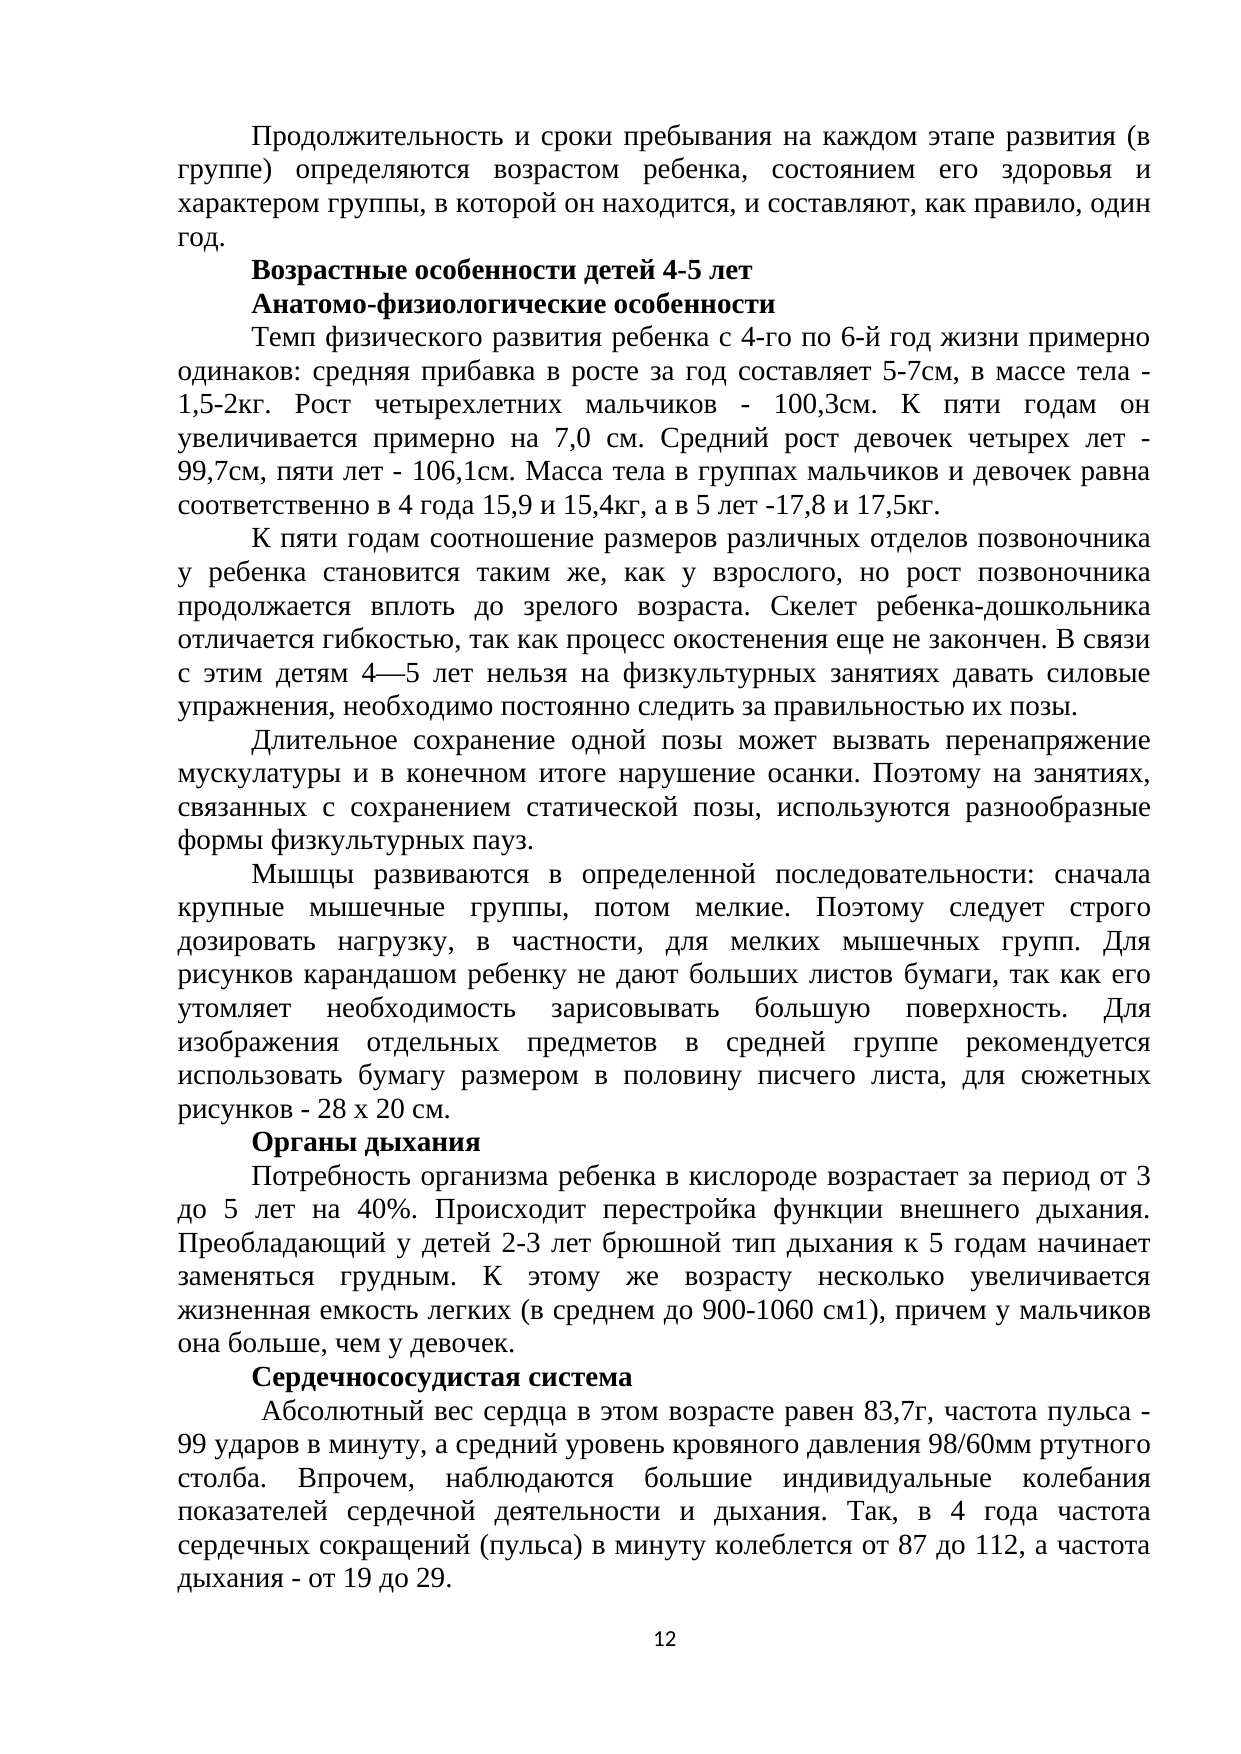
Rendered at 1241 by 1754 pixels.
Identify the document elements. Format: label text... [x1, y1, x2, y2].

text Длительное сохранение одной позы может вызвать перенапряжение мускулатуры и в конечном итоге нарушение осанки. Поэтому на занятиях, связанных с сохранением статической позы, используются разнообразные формы физкультурных пауз. [177, 722, 1152, 856]
text Возрастные особенности детей 4-5 лет [177, 252, 1152, 286]
text Абсолютный вес сердца в этом возрасте равен 83,7г, частота пульса - 99 ударов в минуту, а средний уровень кровяного давления 98/60мм ртутного столба. Впрочем, наблюдаются большие индивидуальные колебания показателей сердечной деятельности и дыхания. Так, в 4 года частота сердечных сокращений (пульса) в минуту колеблется от 87 до 112, а частота дыхания - от 19 до 29. [177, 1393, 1152, 1594]
text К пяти годам соотношение размеров различных отделов позвоночника у ребенка становится таким же, как у взрослого, но рост позвоночника продолжается вплоть до зрелого возраста. Скелет ребенка-дошкольника отличается гибкостью, так как процесс окостенения еще не закончен. В связи с этим детям 4—5 лет нельзя на физкультурных занятиях давать силовые упражнения, необходимо постоянно следить за правильностью их позы. [177, 521, 1152, 722]
text Продолжительность и сроки пребывания на каждом этапе развития (в группе) определяются возрастом ребенка, состоянием его здоровья и характером группы, в которой он находится, и составляют, как правило, один год. [177, 118, 1152, 252]
text Потребность организма ребенка в кислороде возрастает за период от 3 до 5 лет на 40%. Происходит перестройка функции внешнего дыхания. Преобладающий у детей 2-3 лет брюшной тип дыхания к 5 годам начинает заменяться грудным. К этому же возрасту несколько увеличивается жизненная емкость легких (в среднем до 900-1060 см1), причем у мальчиков она больше, чем у девочек. [177, 1158, 1152, 1359]
text Темп физического развития ребенка с 4-го по 6-й год жизни примерно одинаков: средняя прибавка в росте за год составляет 5-7см, в массе тела - 1,5-2кг. Рост четырехлетних мальчиков - 100,3см. К пяти годам он увеличивается примерно на 7,0 см. Средний рост девочек четырех лет - 99,7см, пяти лет - 106,1см. Масса тела в группах мальчиков и девочек равна соответственно в 4 года 15,9 и 15,4кг, а в 5 лет -17,8 и 17,5кг. [177, 319, 1152, 521]
text Органы дыхания [177, 1124, 1152, 1158]
text Анатомо-физиологические особенности [177, 286, 1152, 319]
text Мышцы развиваются в определенной последовательности: сначала крупные мышечные группы, потом мелкие. Поэтому следует строго дозировать нагрузку, в частности, для мелких мышечных групп. Для рисунков карандашом ребенку не дают больших листов бумаги, так как его утомляет необходимость зарисовывать большую поверхность. Для изображения отдельных предметов в средней группе рекомендуется использовать бумагу размером в половину писчего листа, для сюжетных рисунков - 28 х 20 см. [177, 856, 1152, 1124]
text Сердечнососудистая система [177, 1359, 1152, 1393]
